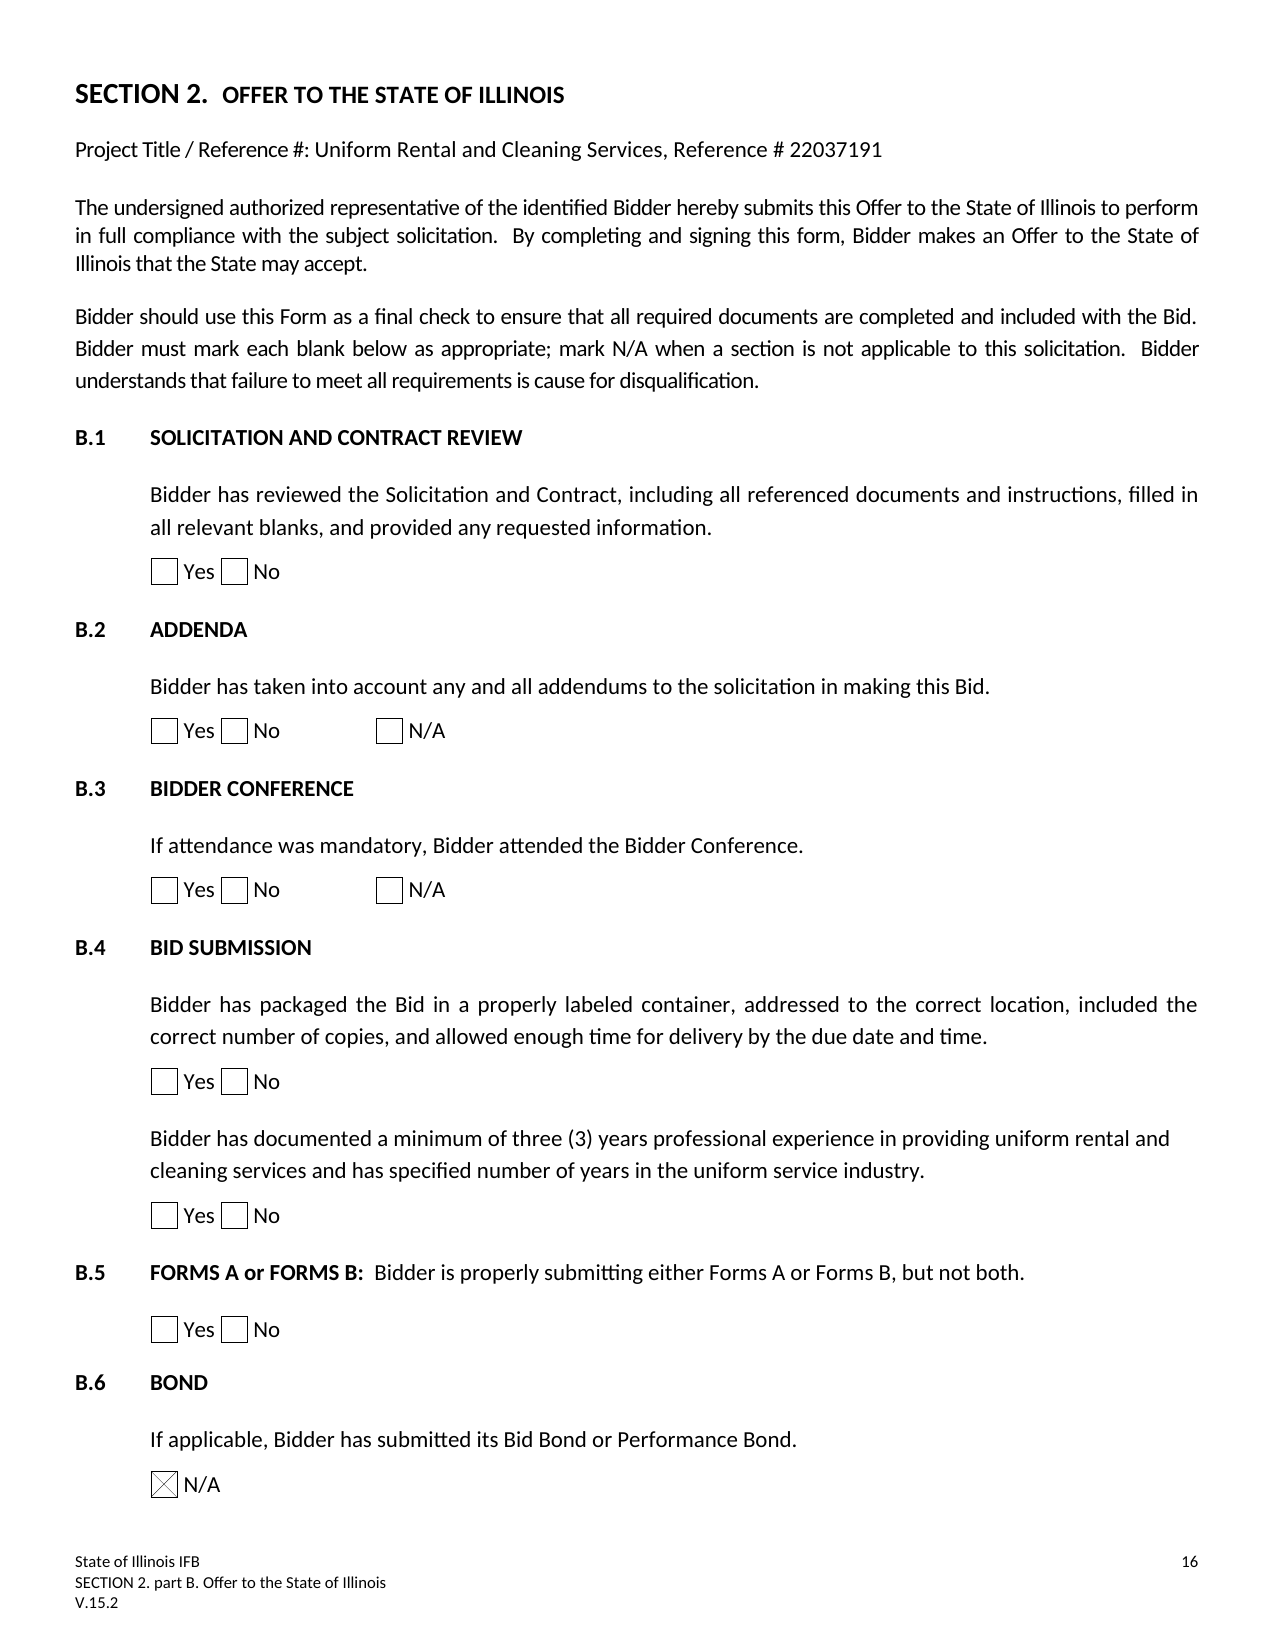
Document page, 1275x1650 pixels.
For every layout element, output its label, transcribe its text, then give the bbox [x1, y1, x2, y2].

list Project Title / Reference #: Uniform Rental and Cleaning Services, Reference # 22037191 [75, 136, 1200, 164]
list Bidder has documented a minimum of three (3) years professional experience in providing uniform rental and cleaning services and has specified number of years in the uniform service industry. [150, 1124, 1200, 1184]
list N/A [150, 1470, 1200, 1498]
list Yes No N/A [150, 717, 1200, 744]
text Bidder should use this Form as a final check to ensure that all required documents are completed and included with the Bid. Bidder must mark each blank below as appropriate; mark N/A when a section is not applicable to this solicitation. Bidder understands that failure to meet all requirements is cause for disqualification. [75, 302, 1200, 394]
list Yes No [150, 1067, 1200, 1095]
list Yes No [150, 1201, 1200, 1229]
list If attendance was mandatory, Bidder attended the Bidder Conference. [150, 831, 1200, 859]
list Yes No N/A [150, 876, 1200, 904]
list FORMS A or FORMS B: Bidder is properly submitting either Forms A or Forms B, but not both. [75, 1258, 1200, 1286]
text SECTION 2. OFFER TO THE STATE OF ILLINOIS [75, 75, 1200, 111]
list Yes No [150, 1315, 1200, 1343]
list BID SUBMISSION [75, 933, 1200, 961]
list SOLICITATION AND CONTRACT REVIEW [75, 423, 1200, 451]
list Bidder has packaged the Bid in a properly labeled container, addressed to the correct location, included the correct number of copies, and allowed enough time for delivery by the due date and time. [150, 990, 1200, 1050]
list ADDENDA [75, 615, 1200, 643]
list BOND [75, 1368, 1200, 1396]
list Bidder has reviewed the Solicitation and Contract, including all referenced documents and instructions, filled in all relevant blanks, and provided any requested information. [150, 481, 1200, 541]
list Yes No [150, 557, 1200, 586]
list Bidder has taken into account any and all addendums to the solicitation in making this Bid. [150, 672, 1200, 700]
list BIDDER CONFERENCE [75, 774, 1200, 802]
list The undersigned authorized representative of the identified Bidder hereby submits this Offer to the State of Illinois to perform in full compliance with the subject solicitation. By completing and signing this form, Bidder makes an Offer to the State of Illinois that the State may accept. [75, 193, 1200, 277]
list If applicable, Bidder has submitted its Bid Bond or Performance Bond. [150, 1426, 1200, 1453]
